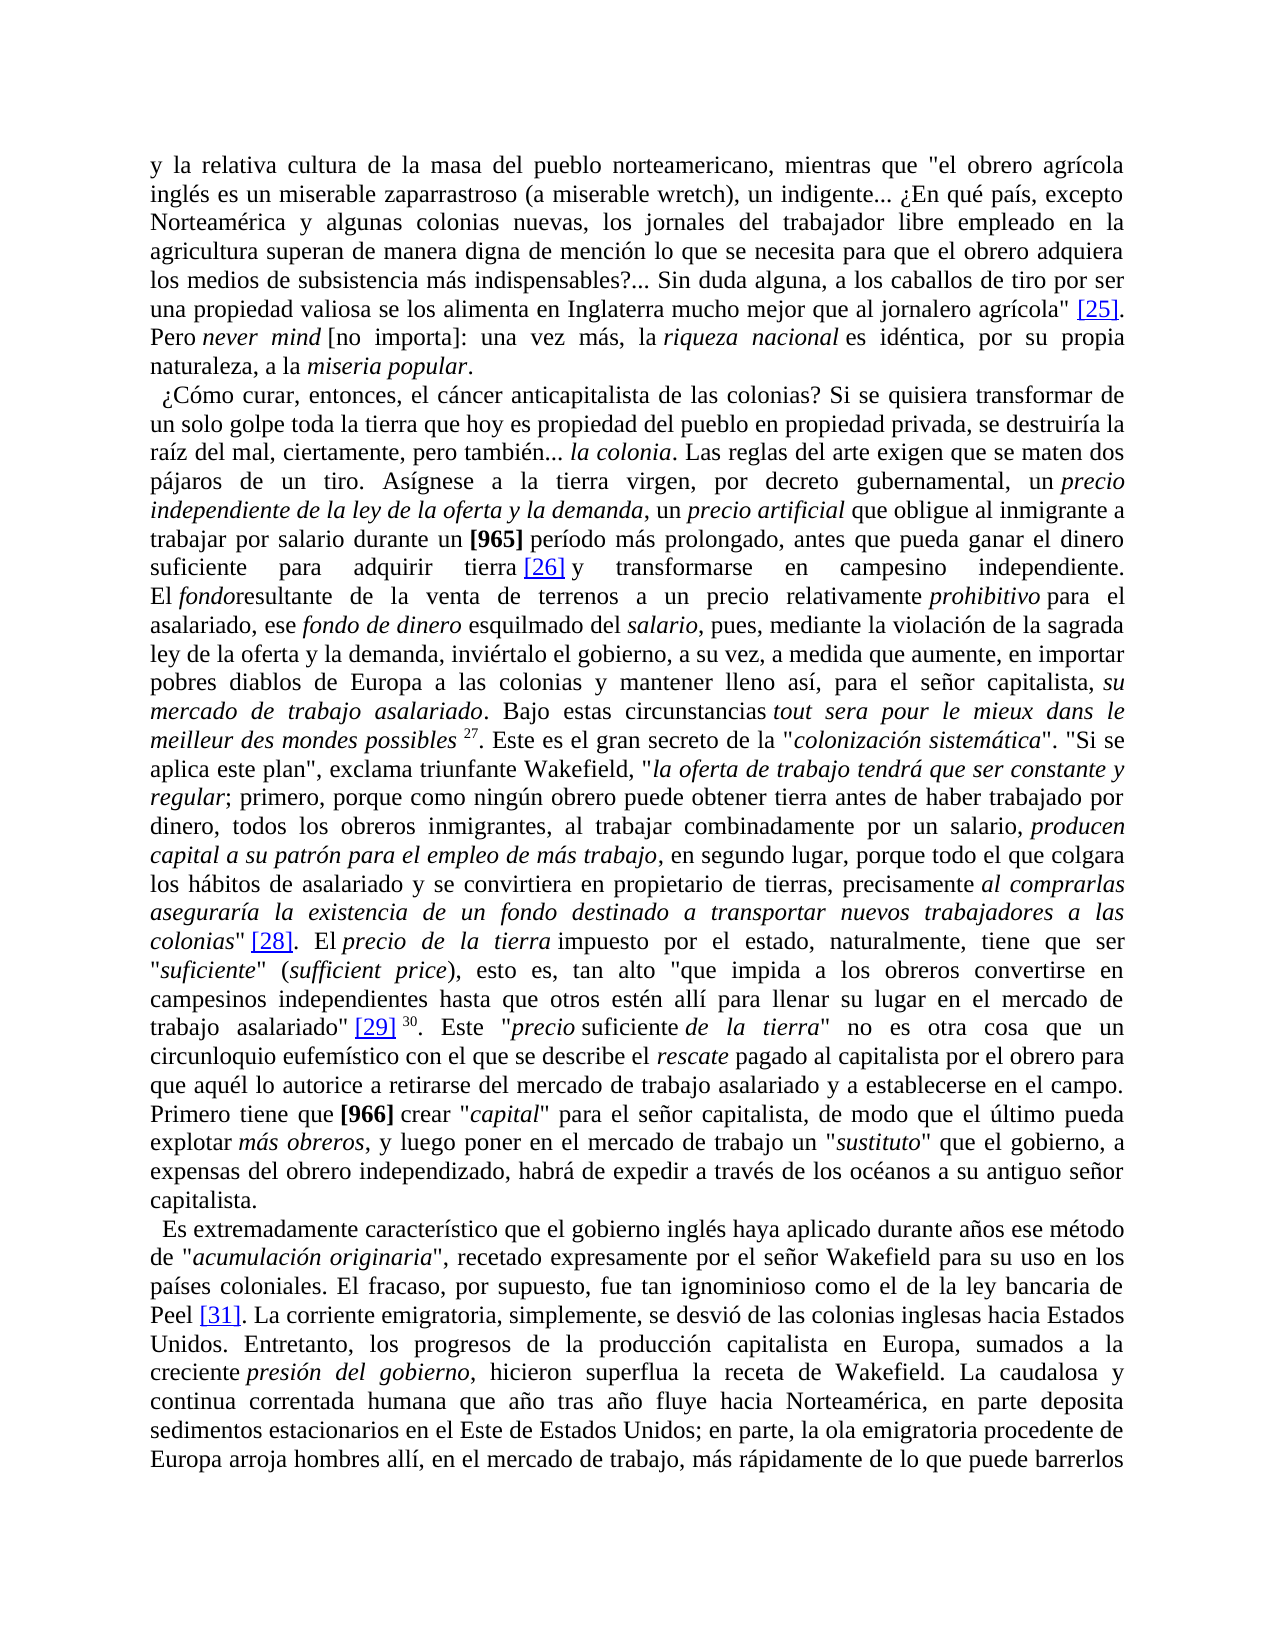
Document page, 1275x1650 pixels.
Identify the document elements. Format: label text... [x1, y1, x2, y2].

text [150, 150, 1125, 380]
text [150, 1214, 1125, 1472]
text ¿Cómo curar, entonces, el cáncer anticapitalista de las colonias? Si se quisiera transformar de un solo golpe toda la tierra que hoy es propiedad del pueblo en propiedad privada, se destruiría la raíz del mal, ciertamente, pero también... la colonia. Las reglas del arte exigen que se maten dos pájaros de un tiro. Asígnese a la tierra virgen, por decreto gubernamental, un precio independiente de la ley de la oferta y la demanda, un precio artificial que obligue al inmigrante a trabajar por salario durante un [965] período más prolongado, antes que pueda ganar el dinero suficiente para adquirir tierra [26] y transformarse en campesino independiente. El fondoresultante de la venta de terrenos a un precio relativamente prohibitivo para el asalariado, ese fondo de dinero esquilmado del salario, pues, mediante la violación de la sagrada ley de la oferta y la demanda, inviértalo el gobierno, a su vez, a medida que aumente, en importar pobres diablos de Europa a las colonias y mantener lleno así, para el señor capitalista, su mercado de trabajo asalariado. Bajo estas circunstancias tout sera pour le mieux dans le meilleur des mondes possibles 27. Este es el gran secreto de la "colonización sistemática". "Si se aplica este plan", exclama triunfante Wakefield, "la oferta de trabajo tendrá que ser constante y regular; primero, porque como ningún obrero puede obtener tierra antes de haber trabajado por dinero, todos los obreros inmigrantes, al trabajar combinadamente por un salario, producen capital a su patrón para el empleo de más trabajo, en segundo lugar, porque todo el que colgara los hábitos de asalariado y se convirtiera en propietario de tierras, precisamente al comprarlas aseguraría la existencia de un fondo destinado a transportar nuevos trabajadores a las colonias" [28]. El precio de la tierra impuesto por el estado, naturalmente, tiene que ser "suficiente" (sufficient price), esto es, tan alto "que impida a los obreros convertirse en campesinos independientes hasta que otros estén allí para llenar su lugar en el mercado de trabajo asalariado" [29] 30. Este "precio suficiente de la tierra" no es otra cosa que un circunloquio eufemístico con el que se describe el rescate pagado al capitalista por el obrero para que aquél lo autorice a retirarse del mercado de trabajo asalariado y a establecerse en el campo. Primero tiene que [966] crear "capital" para el señor capitalista, de modo que el último pueda explotar más obreros, y luego poner en el mercado de trabajo un "sustituto" que el gobierno, a expensas del obrero independizado, habrá de expedir a través de los océanos a su antiguo señor capitalista. [150, 380, 1125, 1214]
